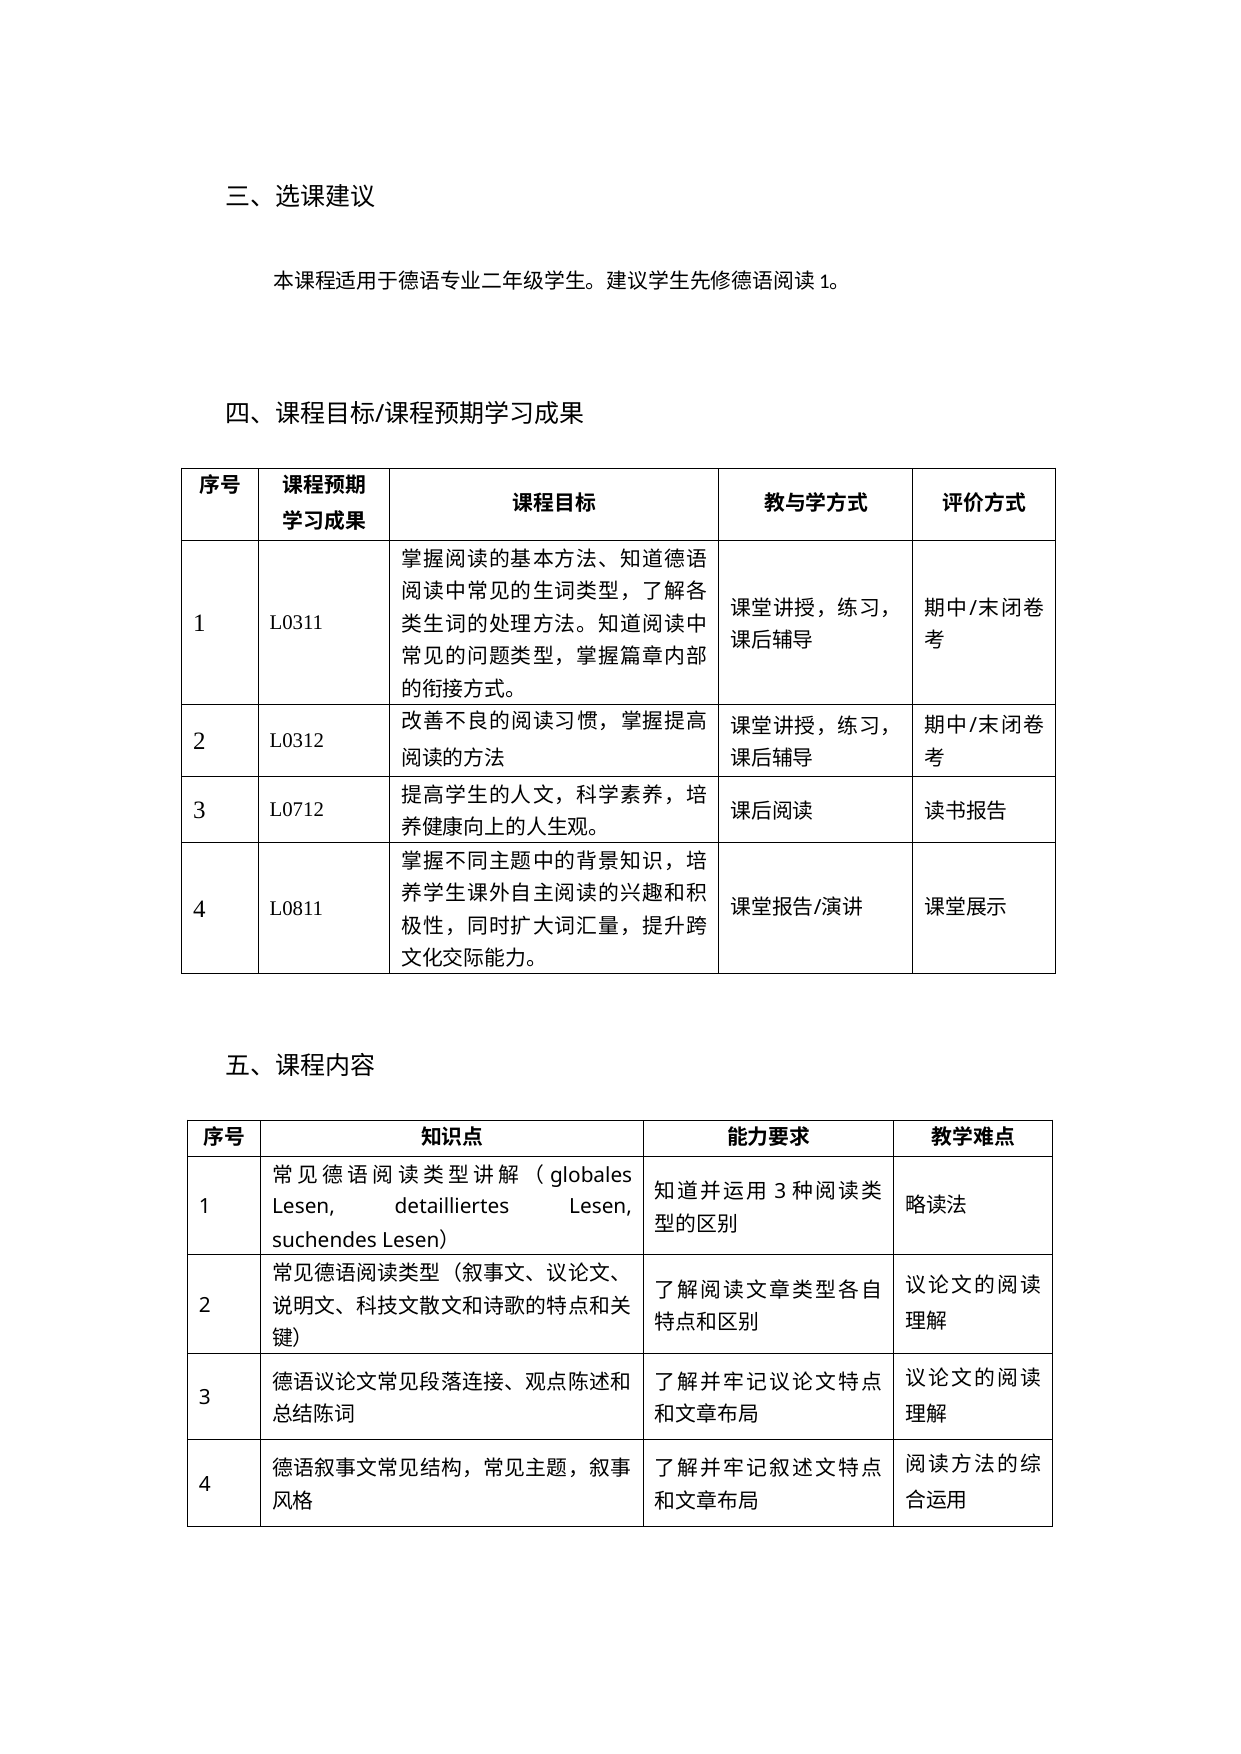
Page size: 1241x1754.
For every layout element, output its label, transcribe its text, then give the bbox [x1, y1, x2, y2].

table_cell 期中/末闭卷考 [913, 541, 1055, 703]
table_cell 德语叙事文常见结构，常见主题，叙事风格 [261, 1440, 643, 1526]
table_cell 课堂讲授，练习，课后辅导 [719, 541, 912, 703]
table_cell 读书报告 [913, 777, 1055, 842]
table_header 评价方式 [913, 469, 1055, 540]
table_cell 议论文的阅读理解 [894, 1255, 1052, 1353]
table_cell 课后阅读 [719, 777, 912, 842]
table_header 能力要求 [644, 1121, 893, 1156]
table_cell 掌握阅读的基本方法、知道德语阅读中常见的生词类型，了解各类生词的处理方法。知道阅读中常见的问题类型，掌握篇章内部的衔接方式。 [390, 541, 718, 703]
table_cell 改善不良的阅读习惯，掌握提高阅读的方法 [390, 705, 718, 776]
table_header 序号 [188, 1121, 260, 1156]
table_cell L0811 [259, 843, 389, 973]
table_cell 德语议论文常见段落连接、观点陈述和总结陈词 [261, 1354, 643, 1439]
table_header 教学难点 [894, 1121, 1052, 1156]
table_cell 1 [188, 1157, 260, 1254]
table_cell 课堂报告/演讲 [719, 843, 912, 973]
text 四、课程目标/课程预期学习成果 [187, 379, 1053, 444]
table_cell 2 [182, 705, 258, 776]
table_cell 了解阅读文章类型各自特点和区别 [644, 1255, 893, 1353]
table_header 课程预期 学习成果 [259, 469, 389, 540]
table_cell 期中/末闭卷考 [913, 705, 1055, 776]
table_cell 常见德语阅读类型讲解（globales Lesen, detailliertes Lesen, suchendes Lesen） [261, 1157, 643, 1254]
table_cell L0311 [259, 541, 389, 703]
text 三、选课建议 [187, 162, 1053, 227]
table_cell 议论文的阅读理解 [894, 1354, 1052, 1439]
table_cell 3 [182, 777, 258, 842]
table_cell L0312 [259, 705, 389, 776]
table_cell 略读法 [894, 1157, 1052, 1254]
text 五、课程内容 [187, 1031, 1053, 1096]
table_header 教与学方式 [719, 469, 912, 540]
table_cell L0712 [259, 777, 389, 842]
table_cell 掌握不同主题中的背景知识，培养学生课外自主阅读的兴趣和积极性，同时扩大词汇量，提升跨文化交际能力。 [390, 843, 718, 973]
table_cell 课堂讲授，练习，课后辅导 [719, 705, 912, 776]
table_header 课程目标 [390, 469, 718, 540]
table_cell 知道并运用3种阅读类型的区别 [644, 1157, 893, 1254]
table_cell 4 [182, 843, 258, 973]
table_cell 课堂展示 [913, 843, 1055, 973]
table_cell 3 [188, 1354, 260, 1439]
table_header 知识点 [261, 1121, 643, 1156]
table_cell 阅读方法的综合运用 [894, 1440, 1052, 1526]
table_cell 1 [182, 541, 258, 703]
table_cell 4 [188, 1440, 260, 1526]
text 本课程适用于德语专业二年级学生。建议学生先修德语阅读1。 [210, 263, 1053, 296]
table_cell 了解并牢记叙述文特点和文章布局 [644, 1440, 893, 1526]
table_cell 常见德语阅读类型（叙事文、议论文、说明文、科技文散文和诗歌的特点和关键） [261, 1255, 643, 1353]
table_cell 提高学生的人文，科学素养，培养健康向上的人生观。 [390, 777, 718, 842]
table_cell 2 [188, 1255, 260, 1353]
table_header 序号 [182, 469, 258, 540]
table_cell 了解并牢记议论文特点和文章布局 [644, 1354, 893, 1439]
